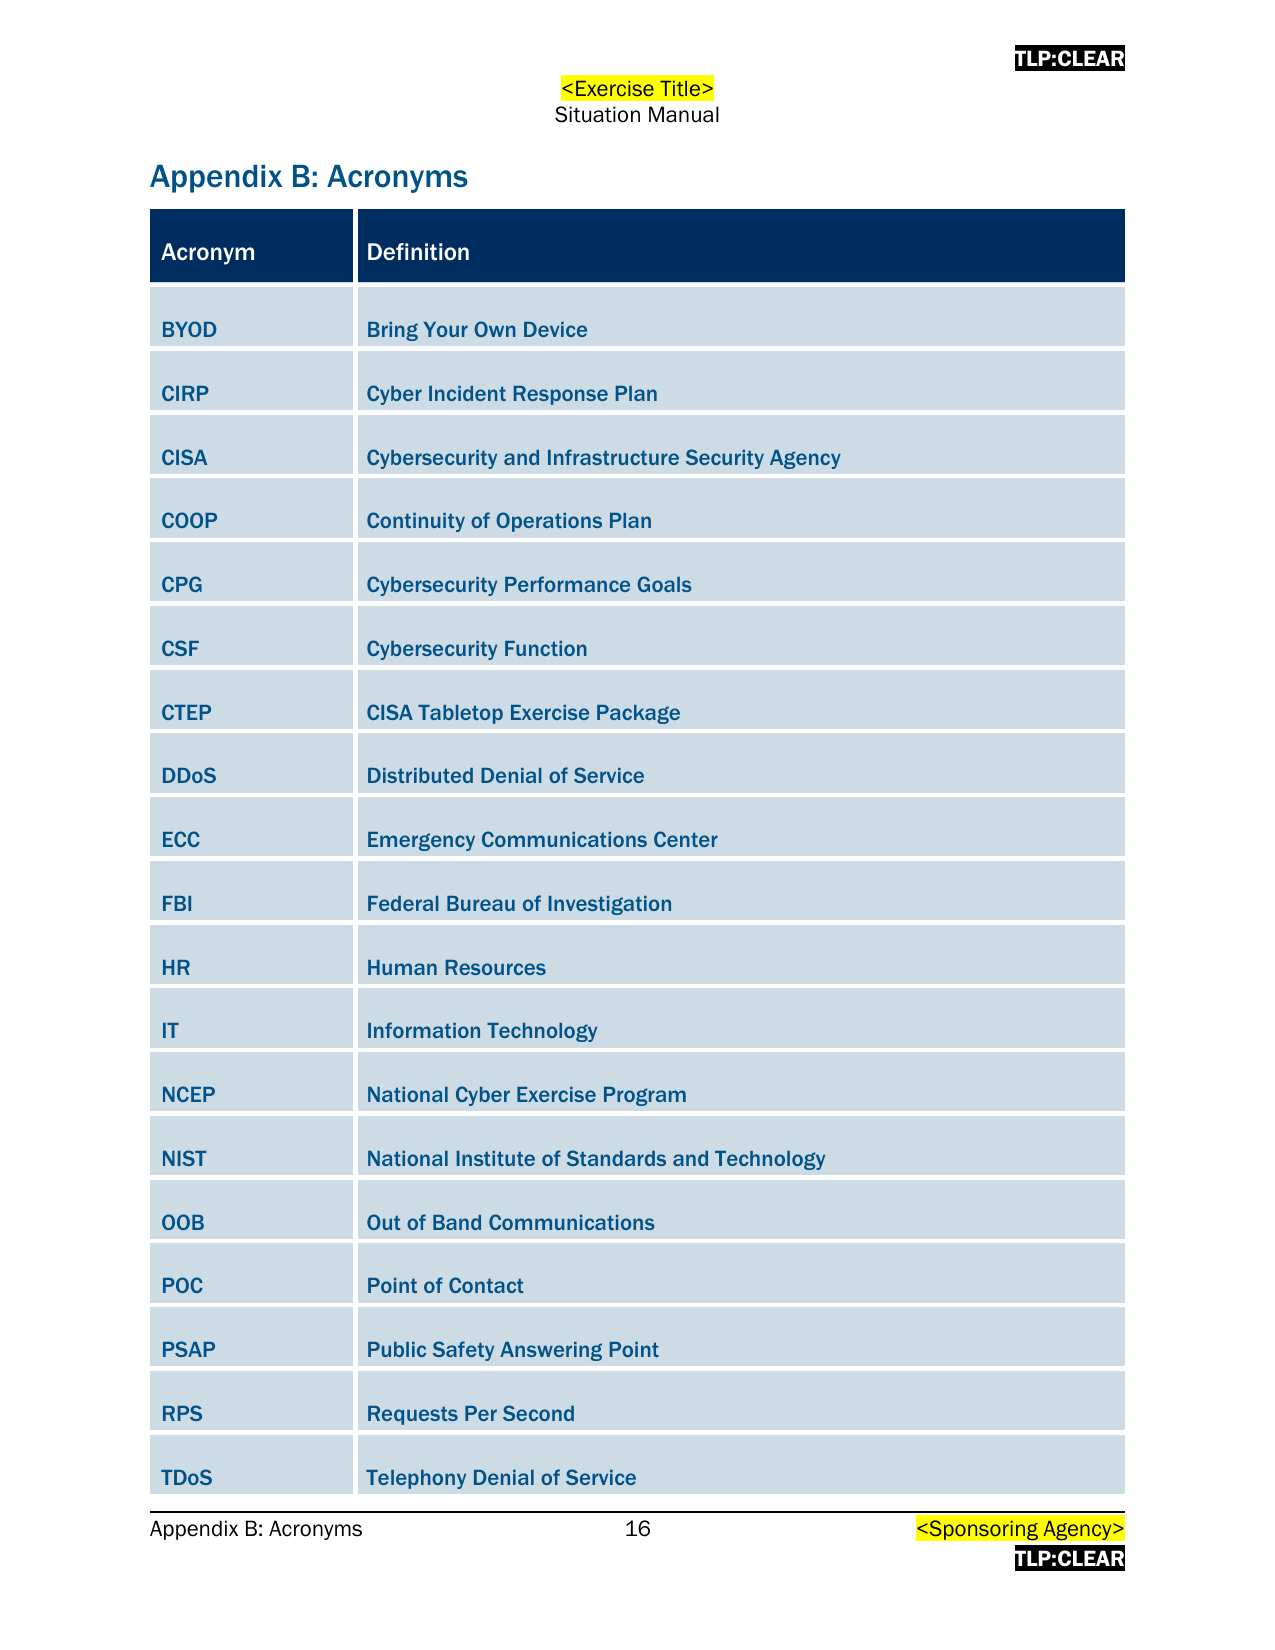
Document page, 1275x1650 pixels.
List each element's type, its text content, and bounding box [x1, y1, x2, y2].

table_header Acronym [150, 209, 353, 282]
table_cell National Cyber Exercise Program [358, 1052, 1125, 1111]
table_cell PSAP [150, 1307, 353, 1366]
table_cell NIST [150, 1116, 353, 1175]
table_cell OOB [150, 1180, 353, 1239]
table_cell Emergency Communications Center [358, 797, 1125, 856]
table_cell Point of Contact [358, 1243, 1125, 1302]
table_cell DDoS [150, 733, 353, 792]
table_cell National Institute of Standards and Technology [358, 1116, 1125, 1175]
table_cell CTEP [150, 670, 353, 729]
table_cell Information Technology [358, 988, 1125, 1047]
table_cell CSF [150, 606, 353, 665]
table_cell Continuity of Operations Plan [358, 478, 1125, 537]
table_cell IT [150, 988, 353, 1047]
table_cell CISA [150, 415, 353, 474]
table_cell NCEP [150, 1052, 353, 1111]
table_cell Cyber Incident Response Plan [358, 351, 1125, 410]
table_cell TDoS [150, 1435, 353, 1494]
table_cell POC [150, 1243, 353, 1302]
table_cell BYOD [150, 287, 353, 346]
table_cell Telephony Denial of Service [358, 1435, 1125, 1494]
table_cell Human Resources [358, 925, 1125, 984]
table_cell Bring Your Own Device [358, 287, 1125, 346]
table_cell FBI [150, 861, 353, 920]
table_cell Cybersecurity Performance Goals [358, 542, 1125, 601]
table_cell Cybersecurity Function [358, 606, 1125, 665]
table_cell CISA Tabletop Exercise Package [358, 670, 1125, 729]
table_cell Requests Per Second [358, 1371, 1125, 1430]
table_cell CPG [150, 542, 353, 601]
table_cell Out of Band Communications [358, 1180, 1125, 1239]
table_header Definition [358, 209, 1125, 282]
table_cell RPS [150, 1371, 353, 1430]
subtitle Appendix B: Acronyms [150, 157, 1125, 195]
table_cell Cybersecurity and Infrastructure Security Agency [358, 415, 1125, 474]
table_cell Federal Bureau of Investigation [358, 861, 1125, 920]
table_cell HR [150, 925, 353, 984]
table_cell Public Safety Answering Point [358, 1307, 1125, 1366]
table_cell Distributed Denial of Service [358, 733, 1125, 792]
table_cell COOP [150, 478, 353, 537]
table_cell CIRP [150, 351, 353, 410]
table_cell ECC [150, 797, 353, 856]
